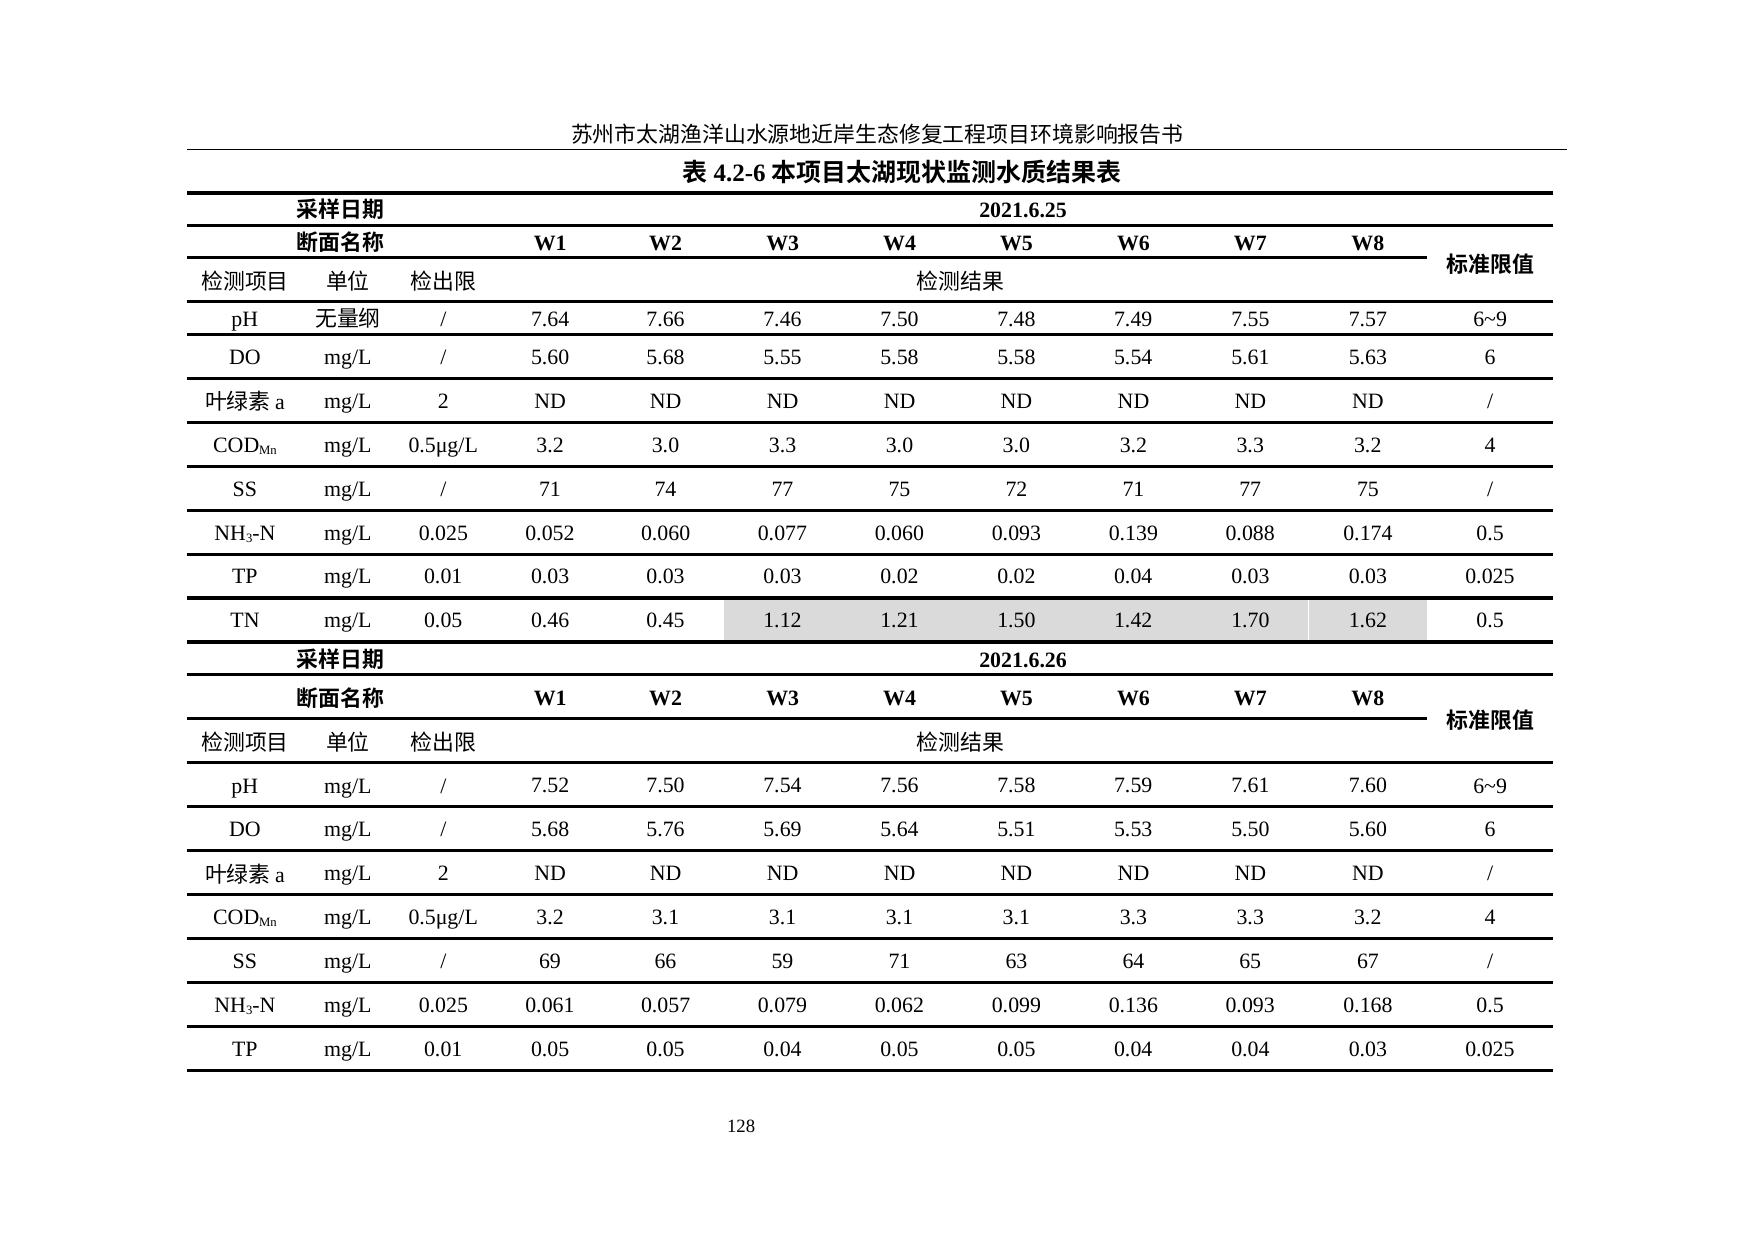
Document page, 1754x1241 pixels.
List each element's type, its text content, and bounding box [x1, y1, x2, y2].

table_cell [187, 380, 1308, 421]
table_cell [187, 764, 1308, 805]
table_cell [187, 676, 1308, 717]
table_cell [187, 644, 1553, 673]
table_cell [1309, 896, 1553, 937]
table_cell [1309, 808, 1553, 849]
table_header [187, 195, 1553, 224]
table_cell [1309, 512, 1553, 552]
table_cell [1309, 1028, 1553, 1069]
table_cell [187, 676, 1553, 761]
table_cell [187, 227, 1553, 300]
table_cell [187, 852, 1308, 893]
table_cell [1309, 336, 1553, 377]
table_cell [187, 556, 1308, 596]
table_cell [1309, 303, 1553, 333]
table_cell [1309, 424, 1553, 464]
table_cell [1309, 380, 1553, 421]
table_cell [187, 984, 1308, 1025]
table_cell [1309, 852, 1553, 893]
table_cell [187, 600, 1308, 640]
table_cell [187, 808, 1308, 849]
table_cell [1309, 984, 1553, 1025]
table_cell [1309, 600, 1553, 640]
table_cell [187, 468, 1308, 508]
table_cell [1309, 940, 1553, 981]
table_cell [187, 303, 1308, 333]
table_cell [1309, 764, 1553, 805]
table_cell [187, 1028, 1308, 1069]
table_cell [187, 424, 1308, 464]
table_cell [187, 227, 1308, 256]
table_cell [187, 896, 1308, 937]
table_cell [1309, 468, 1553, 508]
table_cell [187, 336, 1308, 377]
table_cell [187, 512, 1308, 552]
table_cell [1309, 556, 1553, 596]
text 表 4.2-6 本项目太湖现状监测水质结果表 [187, 151, 1567, 191]
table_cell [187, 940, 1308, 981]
